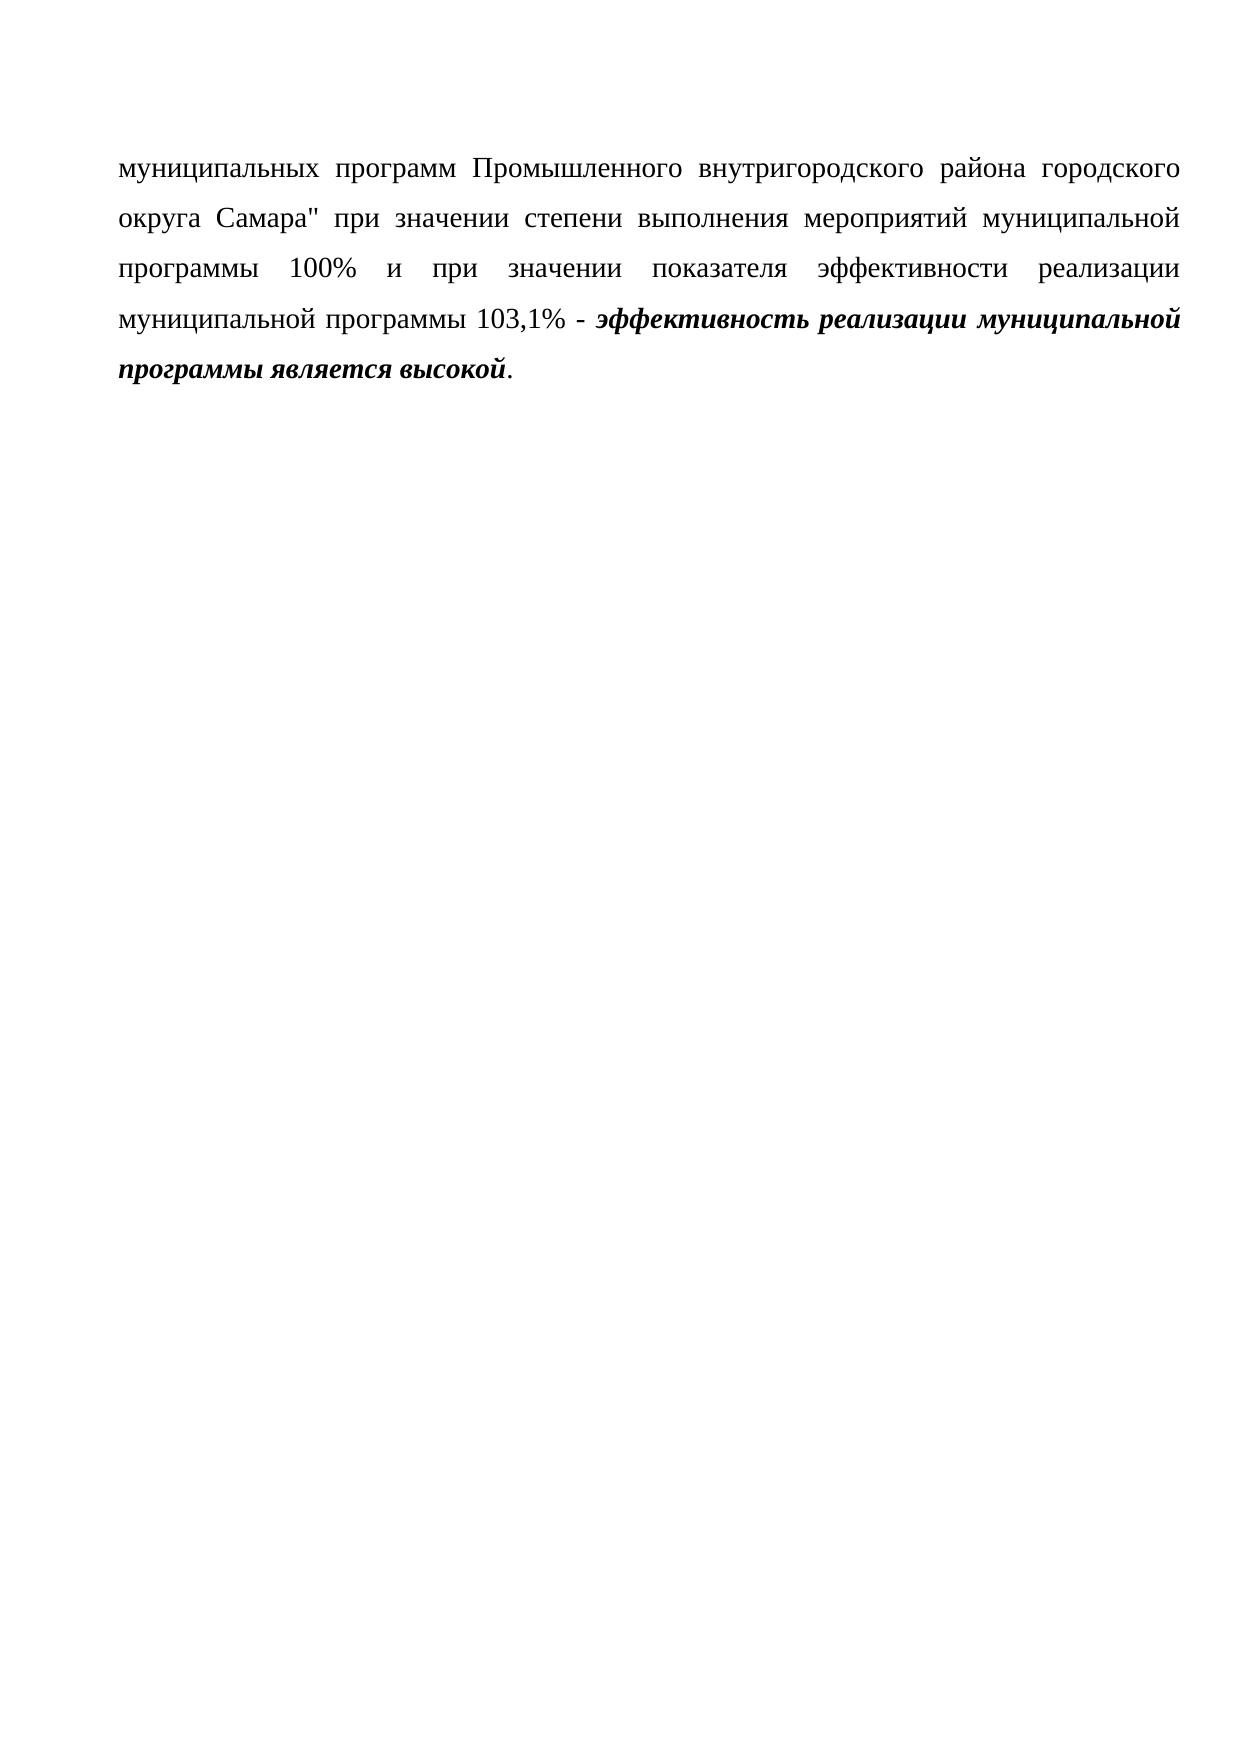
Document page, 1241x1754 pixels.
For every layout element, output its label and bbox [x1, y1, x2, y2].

text [118, 150, 1181, 385]
